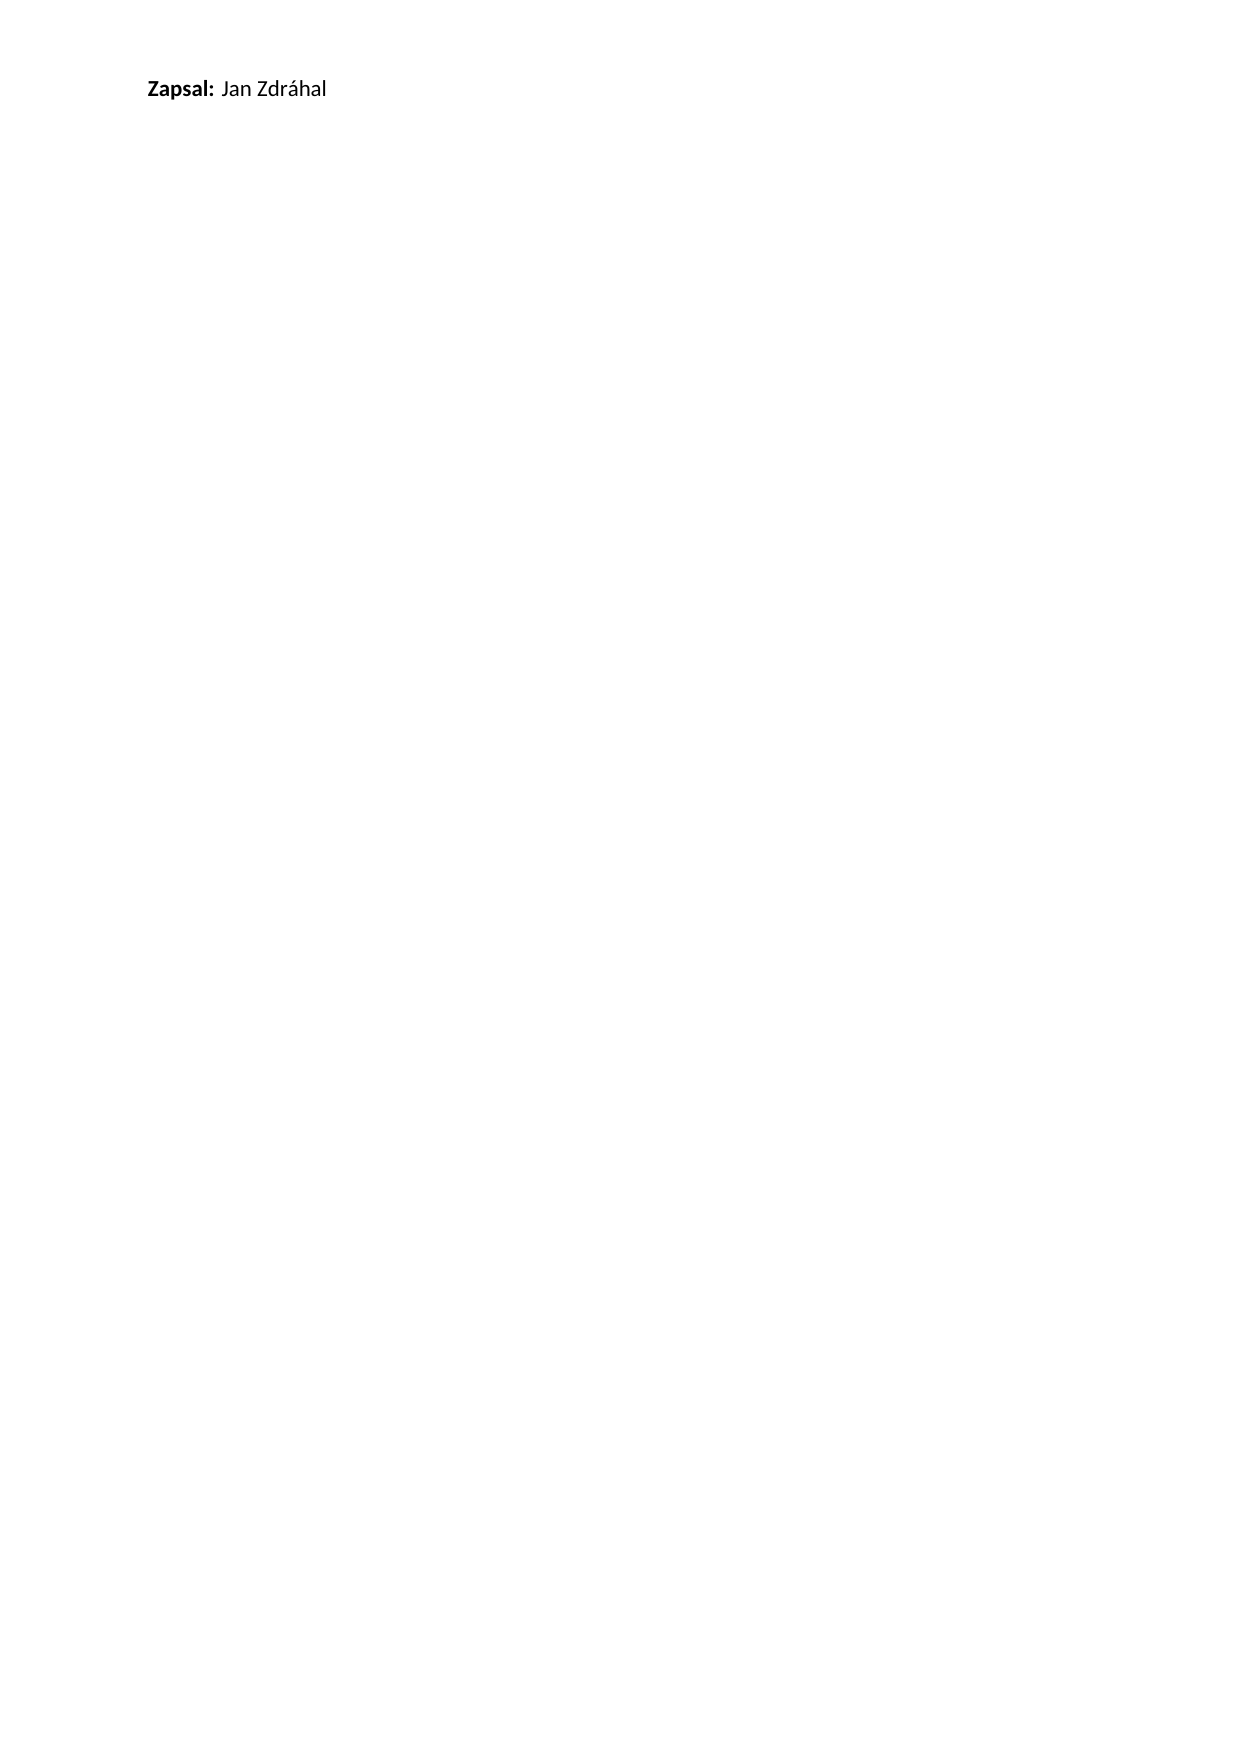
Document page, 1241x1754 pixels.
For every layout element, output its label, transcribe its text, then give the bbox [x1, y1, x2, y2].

text Zapsal: Jan Zdráhal [148, 74, 1093, 102]
